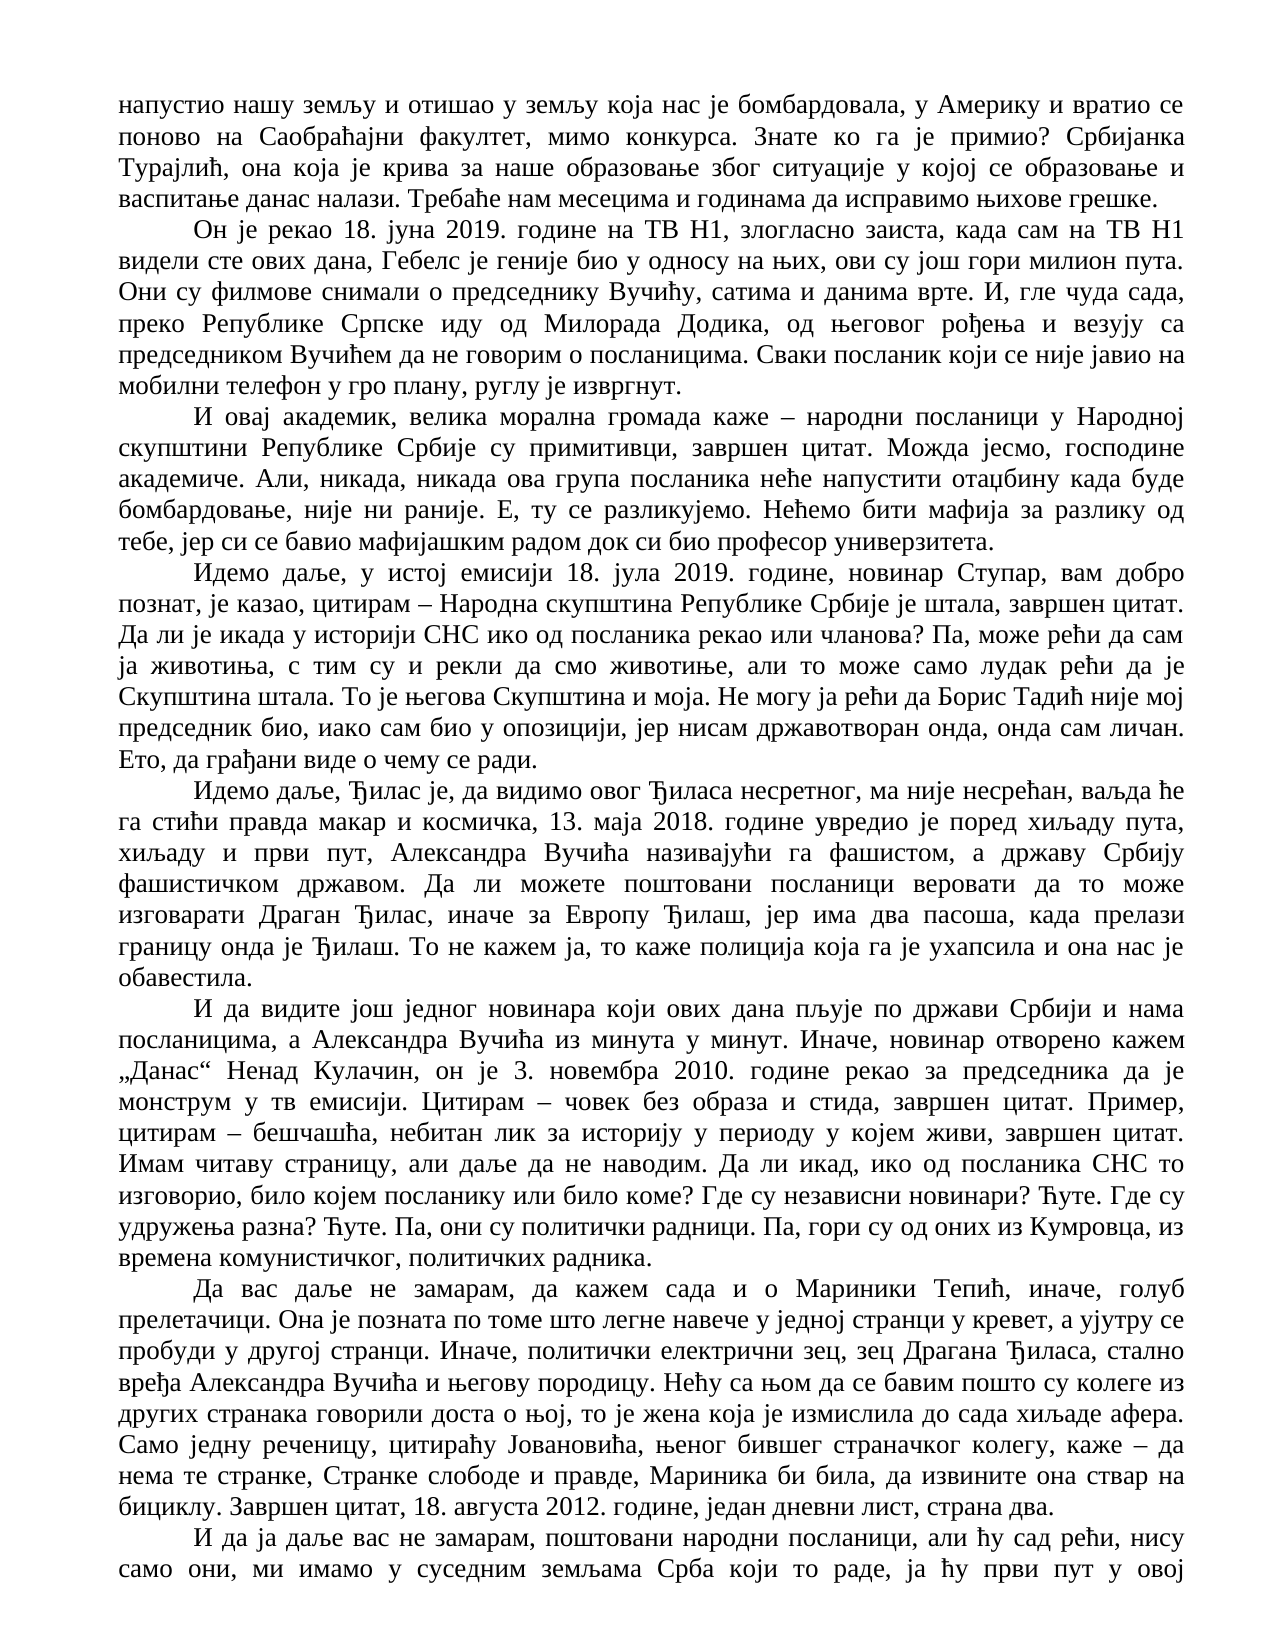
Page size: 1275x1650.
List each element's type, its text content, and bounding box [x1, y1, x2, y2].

text Идемо даље, Ђилас је, да видимо овог Ђиласа несретног, ма није несрећан, ваљда ће га стићи правда макар и космичка, 13. маја 2018. године увредио је поред хиљаду пута, хиљаду и први пут, Александра Вучића називајући га фашистом, а државу Србију фашистичком државом. Да ли можете поштовани посланици веровати да то може изговарати Драган Ђилас, иначе за Европу Ђилаш, јер има два пасоша, када прелази границу онда је Ђилаш. То не кажем ја, то каже полиција која га је ухапсила и она нас је обавестила. [118, 774, 1186, 992]
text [118, 89, 1186, 213]
text Да вас даље не замарам, да кажем сада и о Мариники Тепић, иначе, голуб прелетачици. Она је позната по томе што легне навече у једној странци у кревет, а ујутру се пробуди у другој странци. Иначе, политички електрични зец, зец Драгана Ђиласа, стално вређа Александра Вучића и његову породицу. Нећу са њом да се бавим пошто су колеге из других странака говорили доста о њој, то је жена која је измислила до сада хиљаде афера. Само једну реченицу, цитираћу Јовановића, њеног бившег страначког колегу, каже – да нема те странке, Странке слободе и правде, Мариника би била, да извините она ствар на бициклу. Завршен цитат, 18. августа 2012. године, један дневни лист, страна два. [118, 1272, 1186, 1521]
text Идемо даље, у истој емисији 18. јула 2019. године, новинар Ступар, вам добро познат, је казао, цитирам – Народна скупштина Републике Србије је штала, завршен цитат. Да ли је икада у историји СНС ико од посланика рекао или чланова? Па, може рећи да сам ја животиња, с тим су и рекли да смо животиње, али то може само лудак рећи да је Скупштина штала. То је његова Скупштина и моја. Не могу ја рећи да Борис Тадић није мој председник био, иако сам био у опозицији, јер нисам државотворан онда, онда сам личан. Ето, да грађани виде о чему се ради. [118, 556, 1186, 774]
text И овај академик, велика морална громада каже – народни посланици у Народној скупштини Републике Србије су примитивци, завршен цитат. Можда јесмо, господине академиче. Али, никада, никада ова група посланика неће напустити отаџбину када буде бомбардовање, није ни раније. Е, ту се разликујемо. Нећемо бити мафија за разлику од тебе, јер си се бавио мафијашким радом док си био професор универзитета. [118, 400, 1186, 556]
text И да видите још једног новинара који ових дана пљује по држави Србији и нама посланицима, а Александра Вучића из минута у минут. Иначе, новинар отворено кажем „Данас“ Ненад Кулачин, он је 3. новембра 2010. године рекао за председника да је монструм у тв емисији. Цитирам – човек без образа и стида, завршен цитат. Пример, цитирам – бешчашћа, небитан лик за историју у периоду у којем живи, завршен цитат. Имам читаву страницу, али даље да не наводим. Да ли икад, ико од посланика СНС то изговорио, било којем посланику или било коме? Где су независни новинари? Ћуте. Где су удружења разна? Ћуте. Па, они су политички радници. Па, гори су од оних из Кумровца, из времена комунистичког, политичких радника. [118, 992, 1186, 1272]
text Он је рекао 18. јуна 2019. године на ТВ Н1, злогласно заиста, када сам на ТВ Н1 видели сте ових дана, Гебелс је геније био у односу на њих, ови су још гори милион пута. Они су филмове снимали о председнику Вучићу, сатима и данима врте. И, гле чуда сада, преко Републике Српске иду од Милорада Додика, од његовог рођења и везују са председником Вучићем да не говорим о посланицима. Сваки посланик који се није јавио на мобилни телефон у гро плану, руглу је извргнут. [118, 213, 1186, 400]
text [118, 1521, 1186, 1584]
